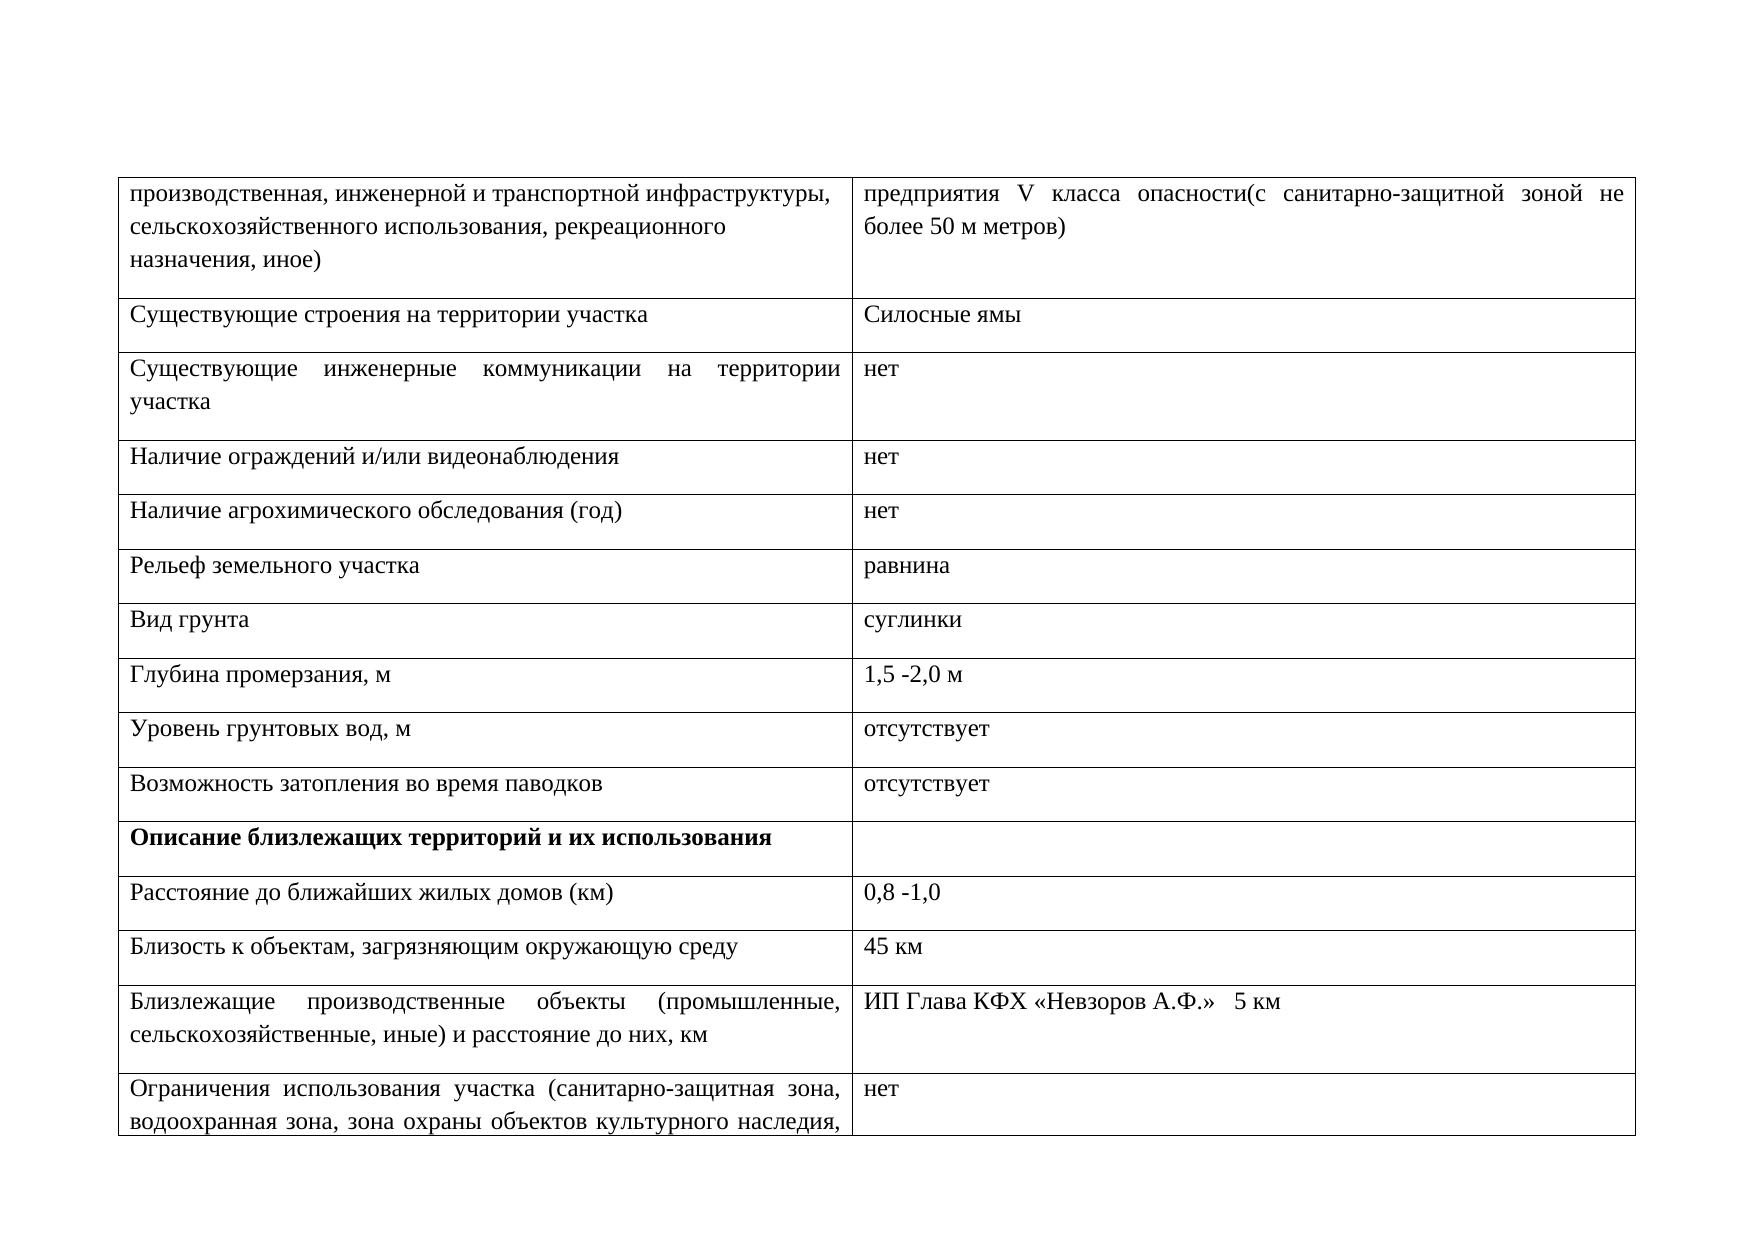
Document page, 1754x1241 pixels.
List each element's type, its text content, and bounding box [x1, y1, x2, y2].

table_cell Рельеф земельного участка [119, 550, 852, 603]
table_cell Наличие ограждений и/или видеонаблюдения [119, 441, 852, 494]
table_cell нет [853, 441, 1635, 494]
table_cell нет [853, 495, 1635, 549]
table_cell Расстояние до ближайших жилых домов (км) [119, 877, 852, 930]
table_cell ИП Глава КФХ «Невзоров А.Ф.» 5 км [853, 986, 1635, 1072]
table_cell Близлежащие производственные объекты (промышленные, сельскохозяйственные, иные) и расстояние до них, км [119, 986, 852, 1072]
table_cell Описание близлежащих территорий и их использования [119, 822, 852, 876]
table_cell Уровень грунтовых вод, м [119, 713, 852, 767]
table_cell Глубина промерзания, м [119, 659, 852, 712]
table_cell 0,8 -1,0 [853, 877, 1635, 930]
table_cell 1,5 -2,0 м [853, 659, 1635, 712]
table_cell Близость к объектам, загрязняющим окружающую среду [119, 931, 852, 985]
table_cell Возможность затопления во время паводков [119, 768, 852, 821]
table_cell суглинки [853, 604, 1635, 658]
table_cell отсутствует [853, 768, 1635, 821]
table_cell [853, 822, 1635, 876]
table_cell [119, 178, 852, 298]
table_cell равнина [853, 550, 1635, 603]
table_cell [853, 178, 1635, 298]
table_cell Наличие агрохимического обследования (год) [119, 495, 852, 549]
table_cell Силосные ямы [853, 299, 1635, 352]
table_cell Существующие строения на территории участка [119, 299, 852, 352]
table_cell отсутствует [853, 713, 1635, 767]
table_cell нет [853, 1074, 1635, 1135]
table_cell Существующие инженерные коммуникации на территории участка [119, 353, 852, 440]
table_cell 45 км [853, 931, 1635, 985]
table_cell Вид грунта [119, 604, 852, 658]
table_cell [119, 1074, 852, 1135]
table_cell нет [853, 353, 1635, 440]
